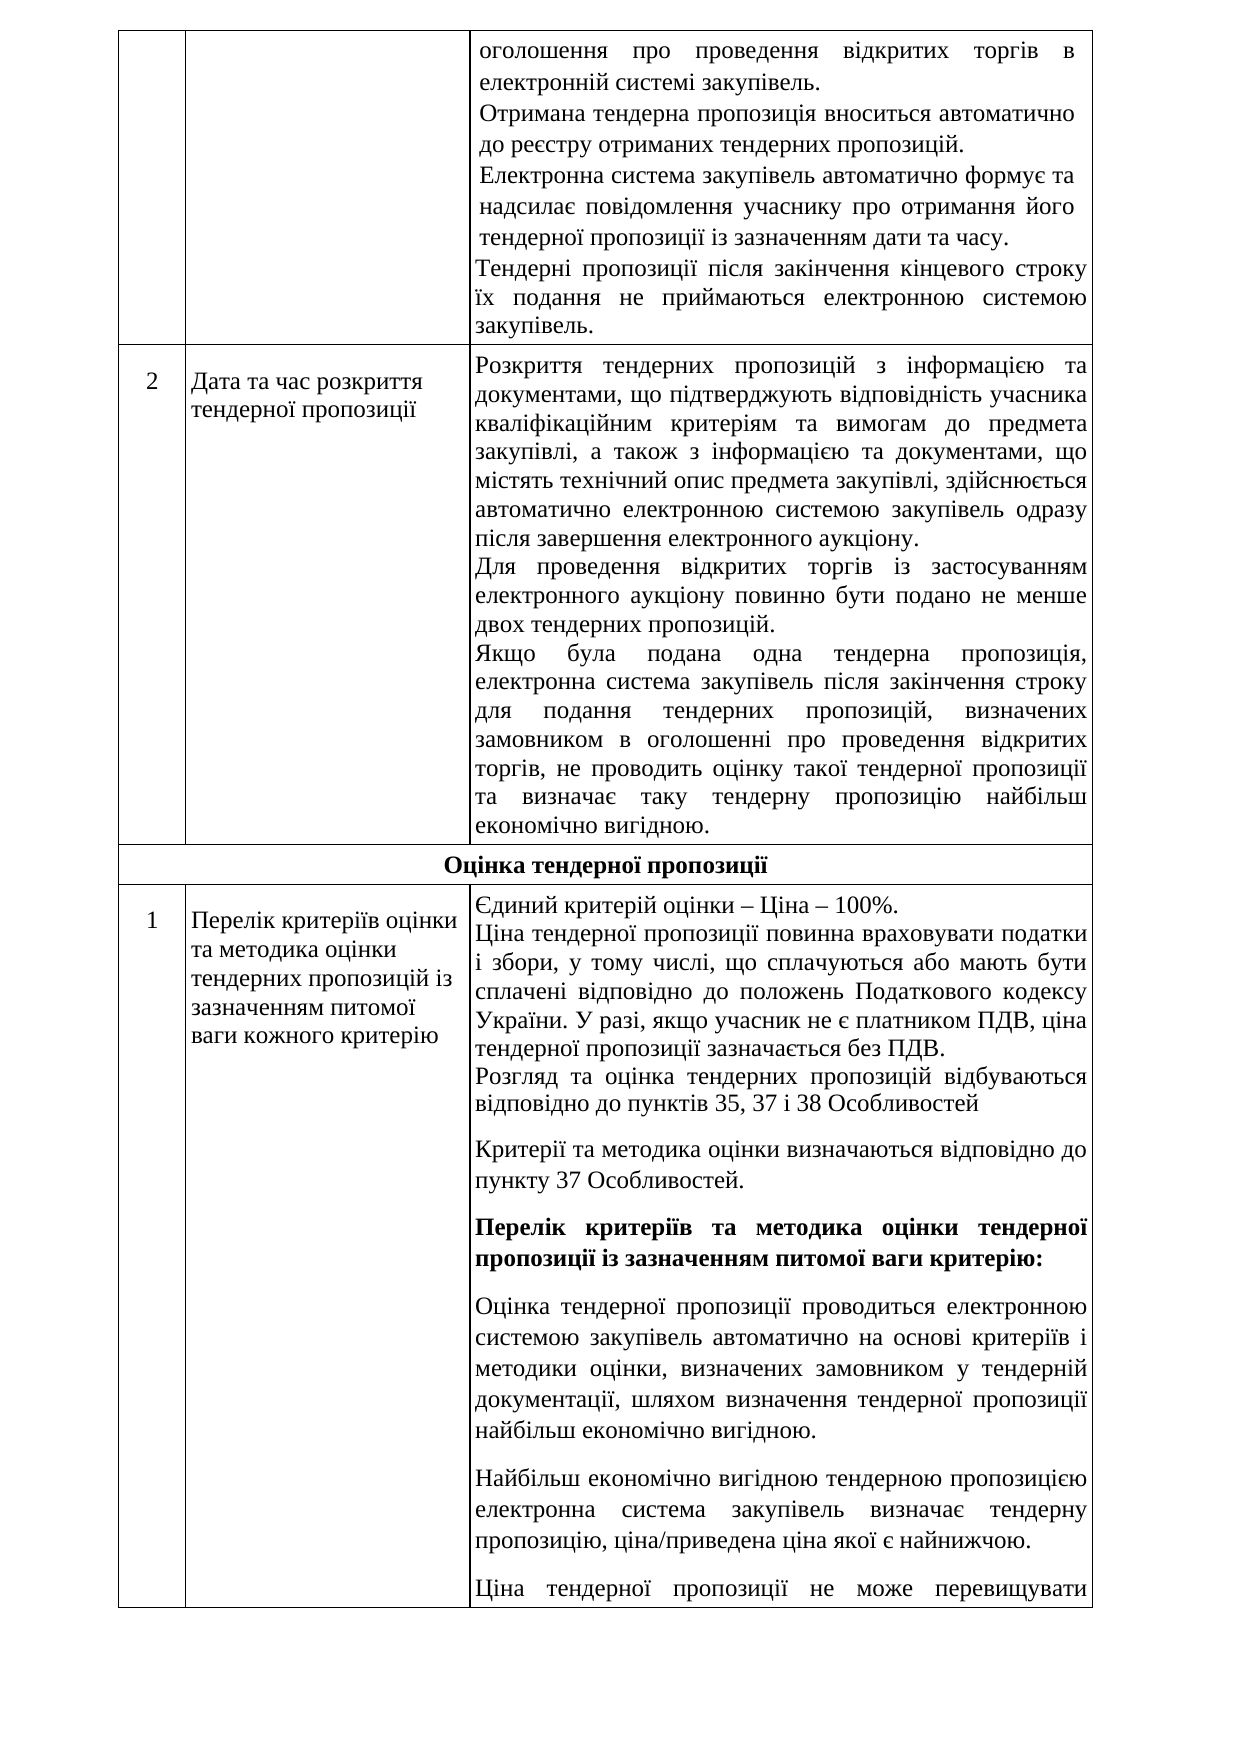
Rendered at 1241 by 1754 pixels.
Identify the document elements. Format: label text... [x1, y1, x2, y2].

table_cell Оцінка тендерної пропозиції [119, 845, 1092, 884]
table_cell Розкриття тендерних пропозицій з інформацією та документами, що підтверджують відповідність учасника кваліфікаційним критеріям та вимогам до предмета закупівлі, а також з інформацією та документами, що містять технічний опис предмета закупівлі, здійснюється автоматично електронною системою закупівель одразу після завершення електронного аукціону. Для проведення відкритих торгів із застосуванням електронного аукціону повинно бути подано не менше двох тендерних пропозицій. Якщо була подана одна тендерна пропозиція, електронна система закупівель після закінчення строку для подання тендерних пропозицій, визначених замовником в оголошенні про проведення відкритих торгів, не проводить оцінку такої тендерної пропозиції та визначає таку тендерну пропозицію найбільш економічно вигідною. [471, 345, 1092, 844]
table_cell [186, 885, 469, 1607]
table_cell Дата та час розкриття тендерної пропозиції [186, 345, 469, 844]
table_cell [471, 885, 1092, 1607]
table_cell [186, 31, 469, 344]
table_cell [471, 31, 1092, 344]
table_cell 2 [119, 345, 185, 844]
table_cell 1 [119, 885, 185, 1607]
table_cell 1 [119, 31, 185, 344]
